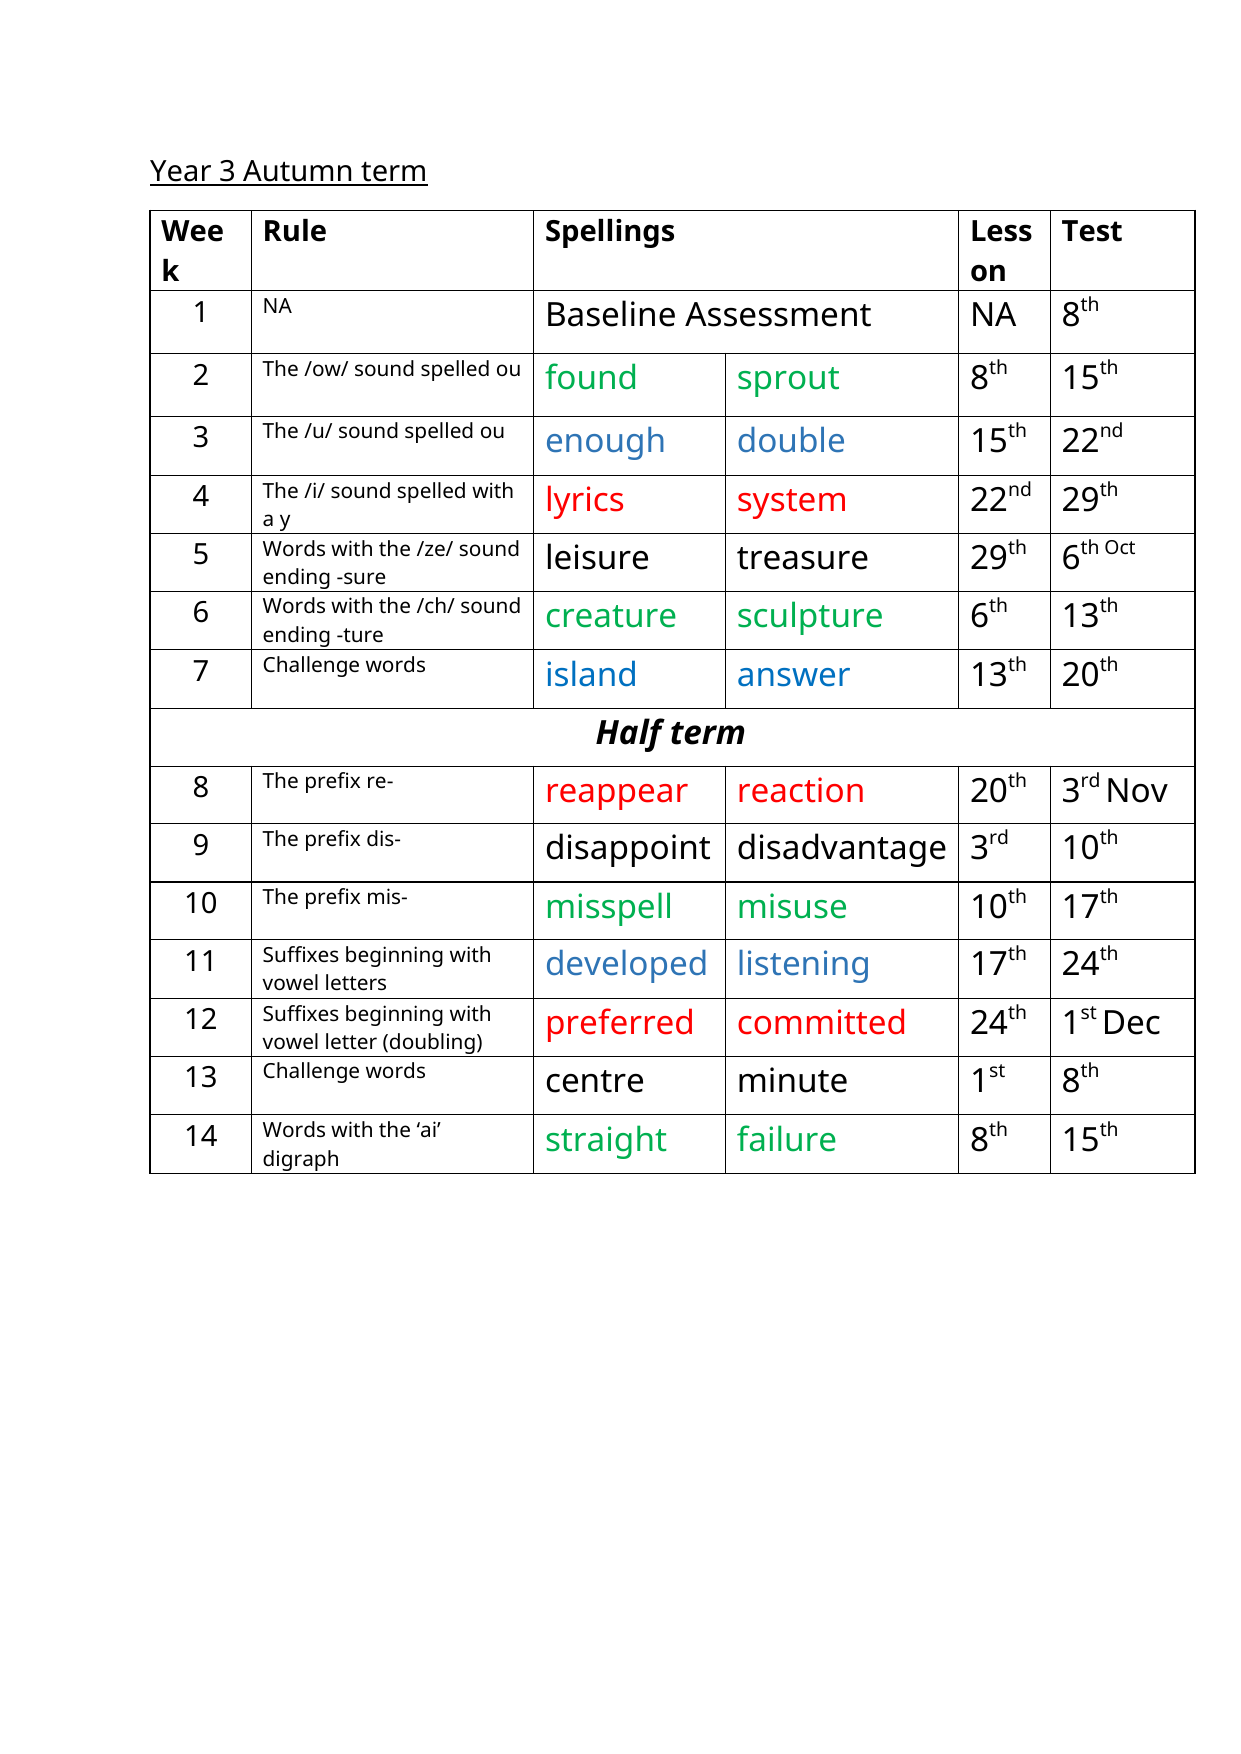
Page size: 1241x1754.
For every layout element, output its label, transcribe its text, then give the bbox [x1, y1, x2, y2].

table_cell creature [534, 592, 725, 649]
table_cell island [534, 650, 725, 707]
table_cell enough [534, 417, 725, 475]
table_cell double [726, 417, 958, 475]
table_cell lyrics [534, 476, 725, 533]
table_cell 2 [151, 354, 251, 416]
table_cell 13th [959, 650, 1050, 707]
table_cell 20th [1051, 650, 1194, 707]
table_cell 3rd [959, 824, 1050, 881]
table_cell 3rd Nov [1051, 767, 1194, 823]
table_cell Suffixes beginning with vowel letters [252, 940, 533, 998]
table_header Rule [252, 211, 533, 290]
table_cell 1 [151, 291, 251, 353]
table_cell reappear [534, 767, 725, 823]
table_cell 6th Oct [1051, 534, 1194, 591]
table_cell 15th [959, 417, 1050, 475]
table_cell 24th [959, 999, 1050, 1056]
table_cell 11 [151, 940, 251, 998]
table_cell 17th [959, 940, 1050, 998]
table_cell The /u/ sound spelled ou [252, 417, 533, 475]
table_cell The prefix dis- [252, 824, 533, 881]
table_cell 29th [959, 534, 1050, 591]
table_cell 6 [151, 592, 251, 649]
table_cell Baseline Assessment [534, 291, 958, 353]
table_cell 8th [1051, 1057, 1194, 1114]
table_cell 14 [151, 1115, 251, 1173]
table_cell minute [726, 1057, 958, 1114]
table_cell 15th [1051, 354, 1194, 416]
table_cell 24th [1051, 940, 1194, 998]
table_cell 3 [151, 417, 251, 475]
table_cell failure [726, 1115, 958, 1173]
table_cell 8th [1051, 291, 1194, 353]
table_cell Words with the ‘ai’ digraph [252, 1115, 533, 1173]
table_cell Suffixes beginning with vowel letter (doubling) [252, 999, 533, 1056]
table_cell misspell [534, 883, 725, 939]
table_cell listening [726, 940, 958, 998]
table_cell 10 [151, 883, 251, 939]
table_cell reaction [726, 767, 958, 823]
table_cell disadvantage [726, 824, 958, 881]
table_cell The /i/ sound spelled with a y [252, 476, 533, 533]
table_cell 1st Dec [1051, 999, 1194, 1056]
table_cell The prefix re- [252, 767, 533, 823]
table_cell disappoint [534, 824, 725, 881]
table_cell 13th [1051, 592, 1194, 649]
table_cell 8th [959, 1115, 1050, 1173]
table_cell 7 [151, 650, 251, 707]
table_cell 29th [1051, 476, 1194, 533]
table_cell 8th [959, 354, 1050, 416]
table_cell Half term [151, 709, 1194, 766]
table_cell 13 [151, 1057, 251, 1114]
table_cell sprout [726, 354, 958, 416]
table_cell 10th [959, 883, 1050, 939]
table_cell 5 [151, 534, 251, 591]
table_header Week [151, 211, 251, 290]
table_cell NA [959, 291, 1050, 353]
table_cell treasure [726, 534, 958, 591]
table_cell 17th [1051, 883, 1194, 939]
table_cell Challenge words [252, 650, 533, 707]
table_cell Words with the /ch/ sound ending -ture [252, 592, 533, 649]
table_cell The prefix mis- [252, 883, 533, 939]
table_cell 22nd [959, 476, 1050, 533]
table_cell The /ow/ sound spelled ou [252, 354, 533, 416]
table_cell developed [534, 940, 725, 998]
table_cell answer [726, 650, 958, 707]
table_cell centre [534, 1057, 725, 1114]
table_cell straight [534, 1115, 725, 1173]
table_cell system [726, 476, 958, 533]
table_cell 10th [1051, 824, 1194, 881]
table_cell preferred [534, 999, 725, 1056]
text Year 3 Autumn term [150, 150, 1090, 190]
table_cell 9 [151, 824, 251, 881]
table_cell misuse [726, 883, 958, 939]
table_cell committed [726, 999, 958, 1056]
table_cell 1st [959, 1057, 1050, 1114]
table_cell 12 [151, 999, 251, 1056]
table_header Spellings [534, 211, 958, 290]
table_cell 4 [151, 476, 251, 533]
table_cell 6th [959, 592, 1050, 649]
table_cell 15th [1051, 1115, 1194, 1173]
table_cell 22nd [1051, 417, 1194, 475]
table_cell Words with the /ze/ sound ending -sure [252, 534, 533, 591]
table_cell NA [252, 291, 533, 353]
table_cell leisure [534, 534, 725, 591]
table_header Lesson [959, 211, 1050, 290]
table_cell Challenge words [252, 1057, 533, 1114]
table_cell sculpture [726, 592, 958, 649]
table_cell found [534, 354, 725, 416]
table_header Test [1051, 211, 1194, 290]
table_cell 20th [959, 767, 1050, 823]
table_cell 8 [151, 767, 251, 823]
